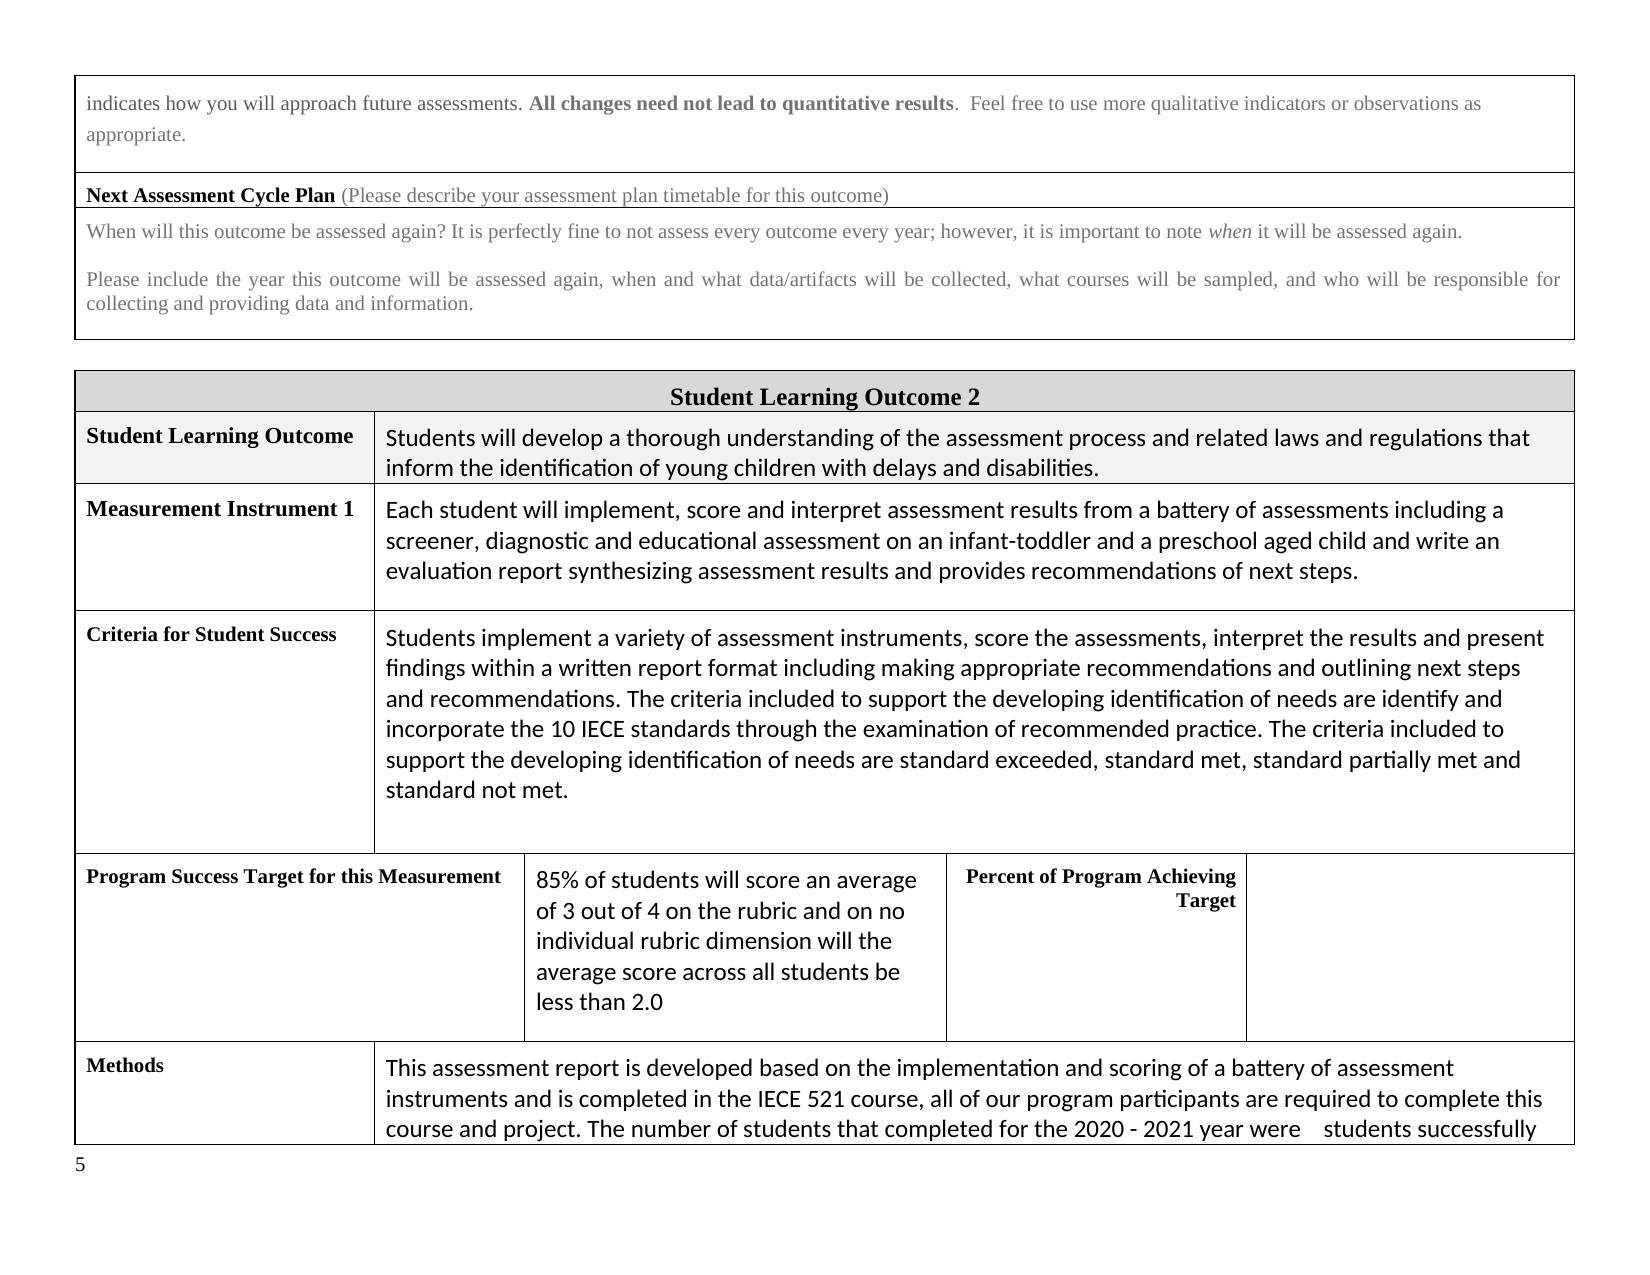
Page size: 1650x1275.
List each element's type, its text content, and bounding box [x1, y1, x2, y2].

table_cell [76, 76, 1574, 172]
table_cell Next Assessment Cycle Plan (Please describe your assessment plan timetable for this outcome) [76, 173, 1574, 207]
table_cell Methods [76, 1042, 374, 1144]
table_header Student Learning Outcome 2 [76, 371, 1574, 411]
table_cell 85% of students will score an average of 3 out of 4 on the rubric and on no individual rubric dimension will the average score across all students be less than 2.0 [525, 854, 946, 1041]
table_cell Percent of Program Achieving Target [947, 854, 1246, 1041]
table_cell Measurement Instrument 1 [76, 484, 374, 610]
table_cell Criteria for Student Success [76, 611, 374, 853]
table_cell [375, 1042, 1574, 1144]
table_cell Student Learning Outcome [76, 412, 374, 483]
table_cell Students implement a variety of assessment instruments, score the assessments, interpret the results and present findings within a written report format including making appropriate recommendations and outlining next steps and recommendations. The criteria included to support the developing identification of needs are identify and incorporate the 10 IECE standards through the examination of recommended practice. The criteria included to support the developing identification of needs are standard exceeded, standard met, standard partially met and standard not met. [375, 611, 1574, 853]
table_cell Students will develop a thorough understanding of the assessment process and related laws and regulations that inform the identification of young children with delays and disabilities. [375, 412, 1574, 483]
table_cell [1247, 854, 1574, 1041]
table_cell Each student will implement, score and interpret assessment results from a battery of assessments including a screener, diagnostic and educational assessment on an infant-toddler and a preschool aged child and write an evaluation report synthesizing assessment results and provides recommendations of next steps. [375, 484, 1574, 610]
table_cell When will this outcome be assessed again? It is perfectly fine to not assess every outcome every year; however, it is important to note when it will be assessed again. Please include the year this outcome will be assessed again, when and what data/artifacts will be collected, what courses will be sampled, and who will be responsible for collecting and providing data and information. [76, 208, 1574, 339]
table_cell Program Success Target for this Measurement [76, 854, 524, 1041]
